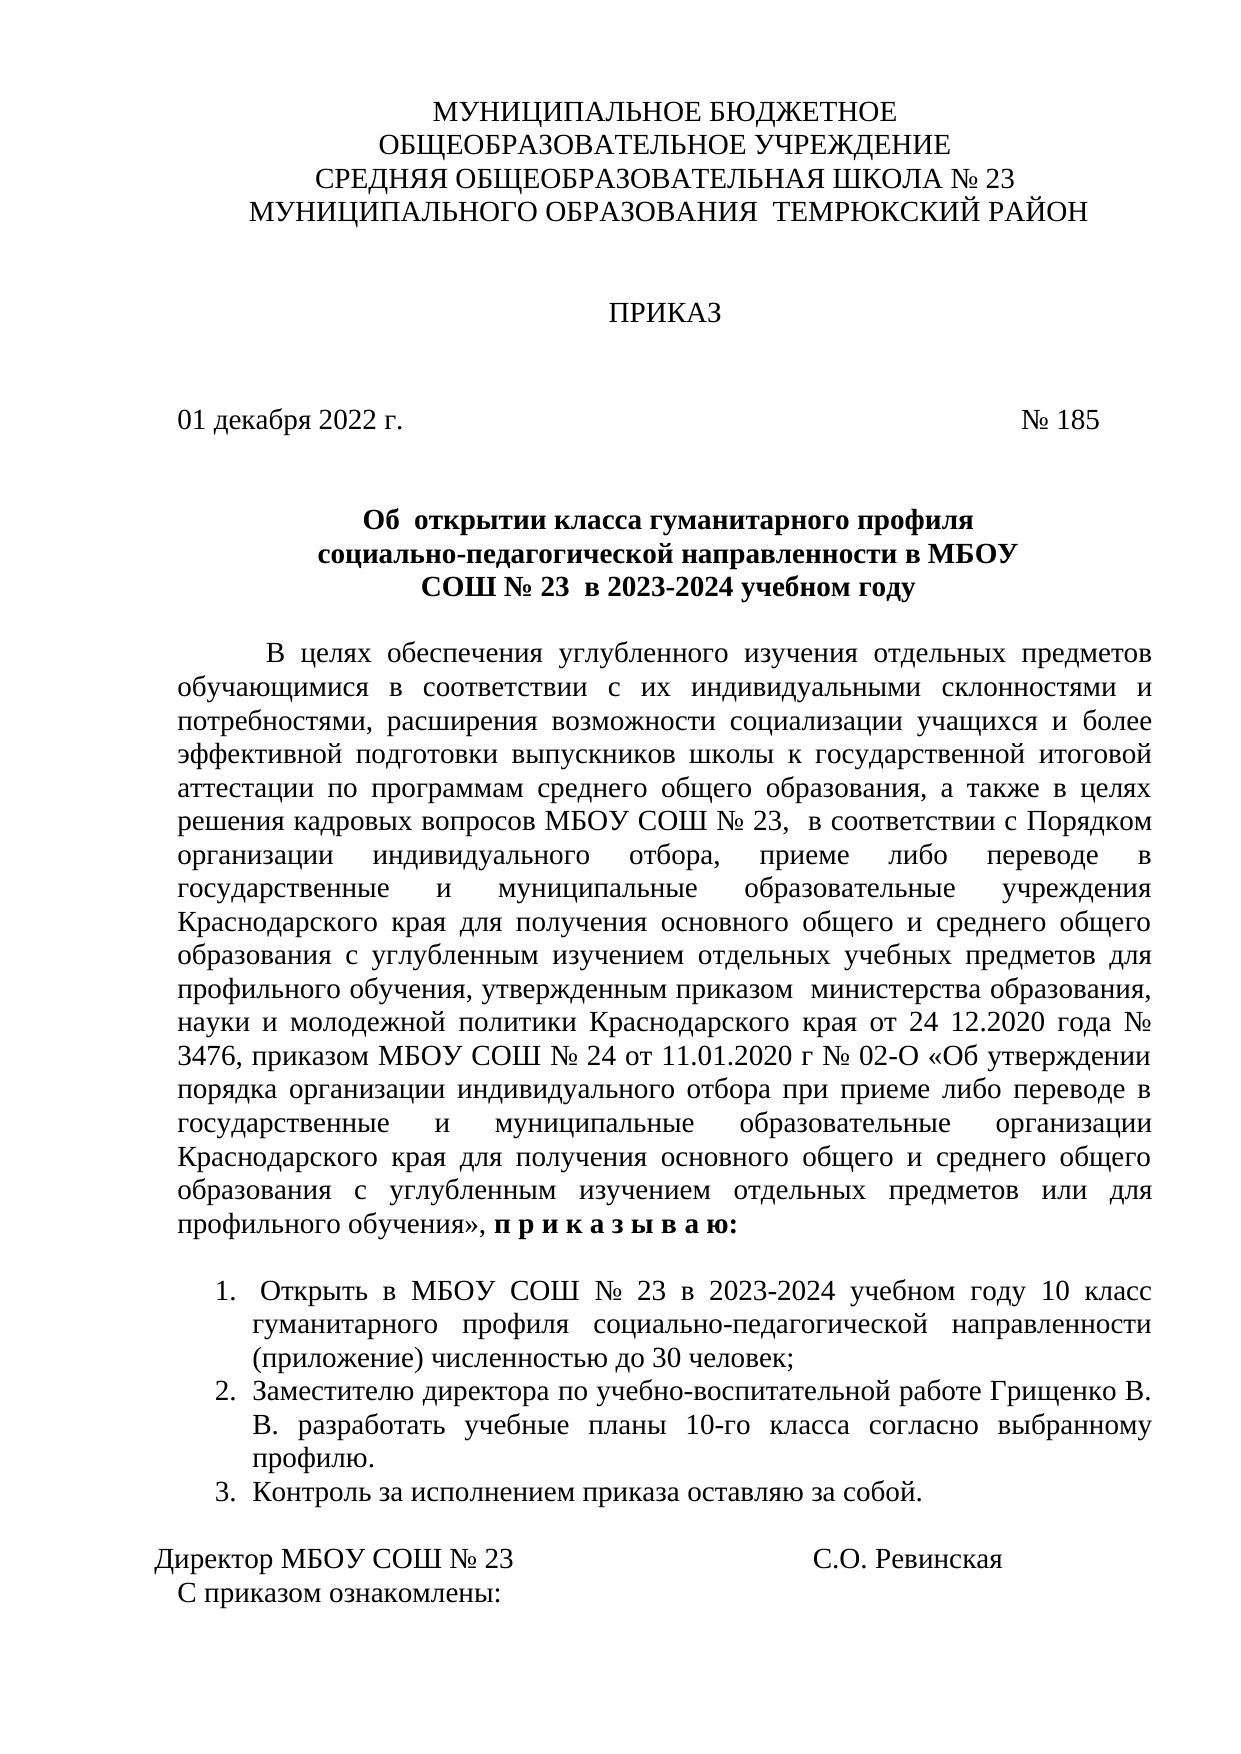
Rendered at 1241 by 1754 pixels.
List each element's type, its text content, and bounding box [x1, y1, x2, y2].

text 01 декабря 2022 г. № 185 [177, 402, 1176, 435]
list Открыть в МБОУ СОШ № 23 в 2023-2024 учебном году 10 класс гуманитарного профиля социально-педагогической направленности (приложение) численностью до 30 человек; [214, 1273, 1152, 1373]
text В целях обеспечения углубленного изучения отдельных предметов обучающимися в соответствии с их индивидуальными склонностями и потребностями, расширения возможности социализации учащихся и более эффективной подготовки выпускников школы к государственной итоговой аттестации по программам среднего общего образования, а также в целях решения кадровых вопросов МБОУ СОШ № 23, в соответствии с Порядком организации индивидуального отбора, приеме либо переводе в государственные и муниципальные образовательные учреждения Краснодарского края для получения основного общего и среднего общего образования с углубленным изучением отдельных учебных предметов для профильного обучения, утвержденным приказом министерства образования, науки и молодежной политики Краснодарского края от 24 12.2020 года № 3476, приказом МБОУ СОШ № 24 от 11.01.2020 г № 02-О «Об утверждении порядка организации индивидуального отбора при приеме либо переводе в государственные и муниципальные образовательные организации Краснодарского края для получения основного общего и среднего общего образования с углубленным изучением отдельных предметов или для профильного обучения», п р и к а з ы в а ю: [177, 636, 1152, 1239]
title Об открытии класса гуманитарного профиля социально-педагогической направленности в МБОУ СОШ № 23 в 2023-2024 учебном году [293, 502, 1043, 603]
text Директор МБОУ СОШ № 23 С.О. Ревинская [154, 1541, 1176, 1575]
text МУНИЦИПАЛЬНОЕ БЮДЖЕТНОЕ [154, 94, 1176, 127]
text МУНИЦИПАЛЬНОГО ОБРАЗОВАНИЯ ТЕМРЮКСКИЙ РАЙОН [154, 194, 1176, 228]
text СРЕДНЯЯ ОБЩЕОБРАЗОВАТЕЛЬНАЯ ШКОЛА № 23 [154, 161, 1176, 194]
text ПРИКАЗ [154, 295, 1176, 328]
list Контроль за исполнением приказа оставляю за собой. [214, 1474, 1176, 1508]
text С приказом ознакомлены: [177, 1575, 1146, 1608]
text ОБЩЕОБРАЗОВАТЕЛЬНОЕ УЧРЕЖДЕНИЕ [154, 127, 1176, 161]
list Заместителю директора по учебно-воспитательной работе Грищенко В. В. разработать учебные планы 10-го класса согласно выбранному профилю. [214, 1373, 1152, 1474]
